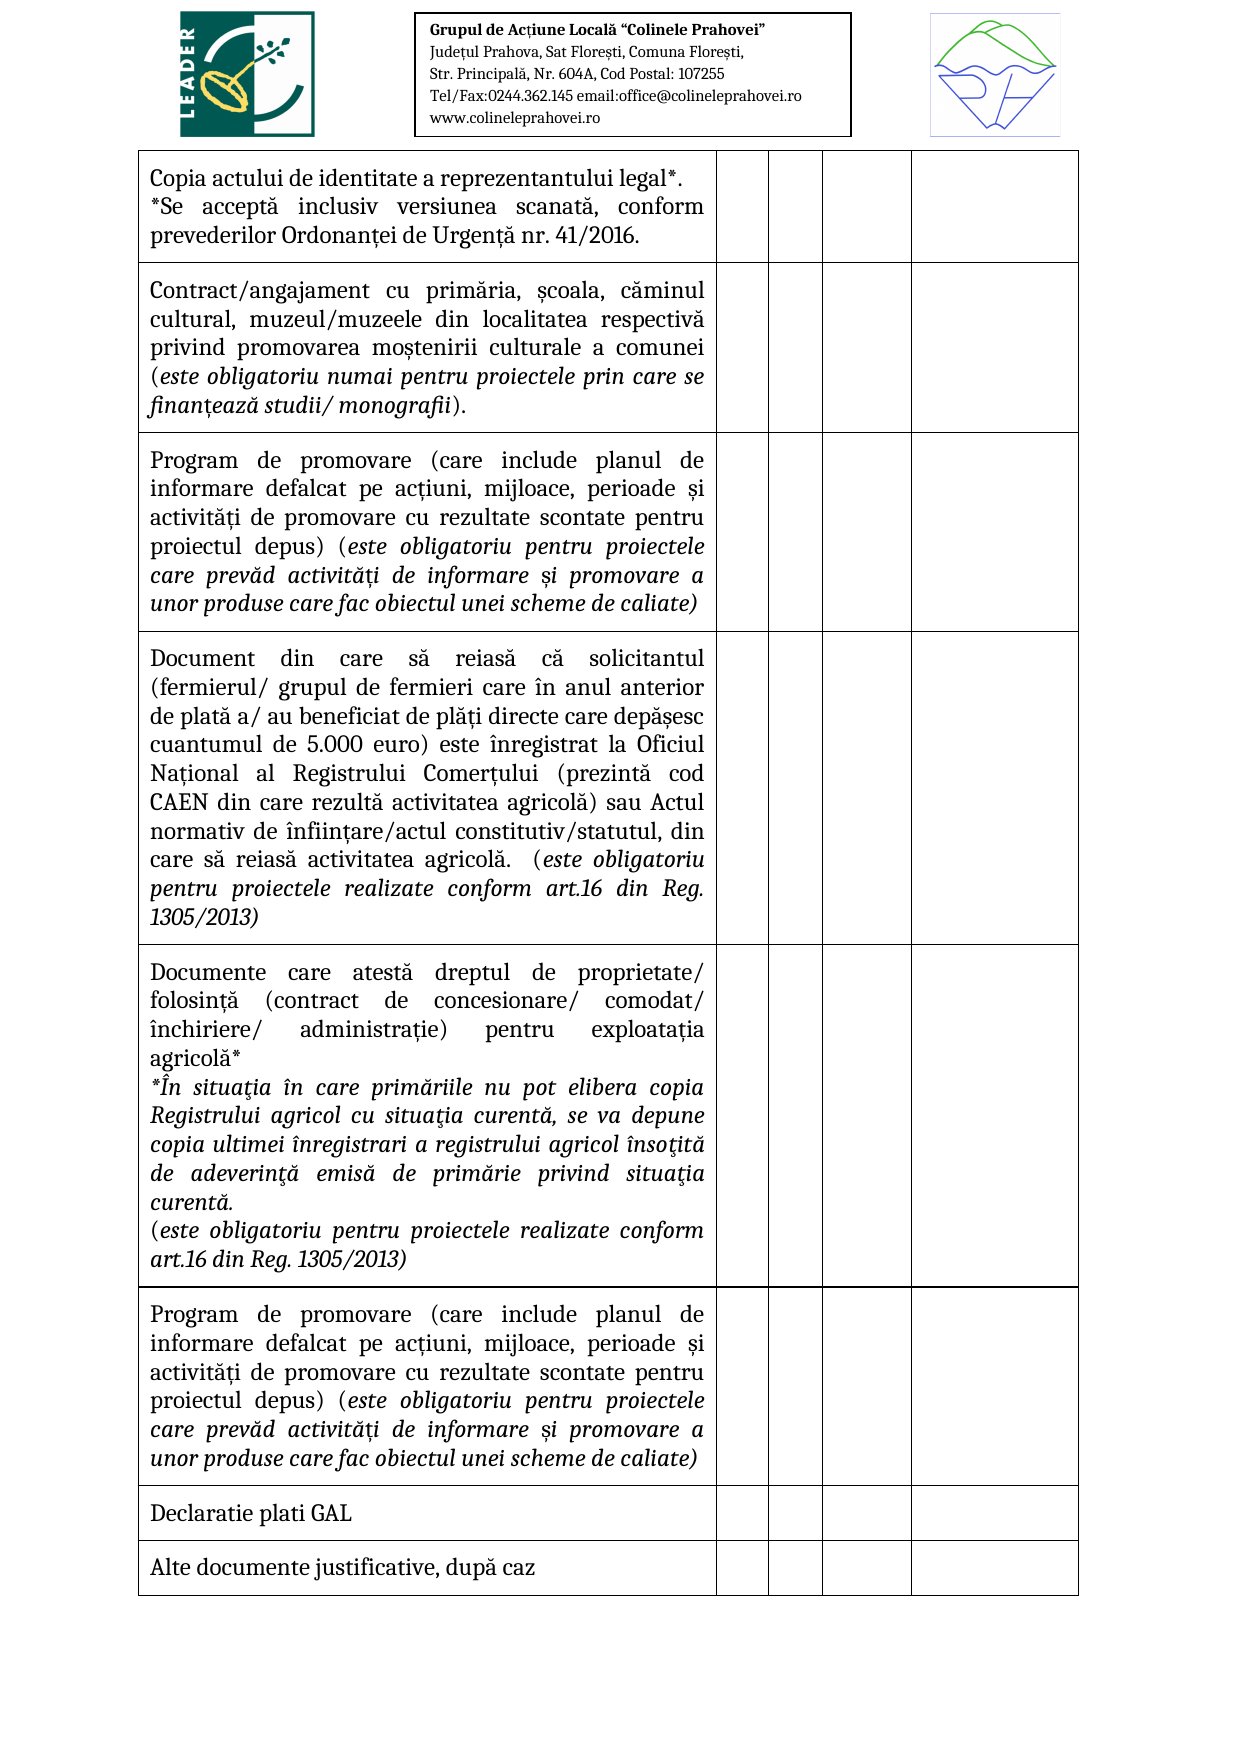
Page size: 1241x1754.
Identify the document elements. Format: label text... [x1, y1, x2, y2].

table_cell [912, 263, 1078, 432]
table_cell [912, 632, 1078, 944]
table_cell Program de promovare (care include planul de informare defalcat pe acțiuni, mijloace, perioade și activități de promovare cu rezultate scontate pentru proiectul depus) (este obligatoriu pentru proiectele care prevăd activități de informare și promovare a unor produse care fac obiectul unei scheme de caliate) [139, 1288, 716, 1485]
table_cell [769, 945, 822, 1286]
table_cell Program de promovare (care include planul de informare defalcat pe acțiuni, mijloace, perioade și activități de promovare cu rezultate scontate pentru proiectul depus) (este obligatoriu pentru proiectele care prevăd activități de informare și promovare a unor produse care fac obiectul unei scheme de caliate) [139, 433, 716, 631]
table_cell [912, 1288, 1078, 1485]
table_cell [717, 1288, 768, 1485]
table_cell [769, 1486, 822, 1540]
table_cell Contract/angajament cu primăria, școala, căminul cultural, muzeul/muzeele din localitatea respectivă privind promovarea moștenirii culturale a comunei (este obligatoriu numai pentru proiectele prin care se finanțează studii/ monografii). [139, 263, 716, 432]
table_cell [912, 945, 1078, 1286]
table_cell [823, 433, 911, 631]
table_cell [717, 1486, 768, 1540]
table_cell [769, 1541, 822, 1594]
table_cell [912, 151, 1078, 262]
table_cell [823, 1541, 911, 1594]
picture [180, 11, 315, 137]
table_cell [912, 1541, 1078, 1594]
table_cell Documente care atestă dreptul de proprietate/ folosință (contract de concesionare/ comodat/ închiriere/ administrație) pentru exploatația agricolă* *În situaţia în care primăriile nu pot elibera copia Registrului agricol cu situaţia curentă, se va depune copia ultimei înregistrari a registrului agricol însoţită de adeverinţă emisă de primărie privind situaţia curentă. (este obligatoriu pentru proiectele realizate conform art.16 din Reg. 1305/2013) [139, 945, 716, 1286]
table_cell [769, 433, 822, 631]
table_cell [912, 1486, 1078, 1540]
table_cell [823, 151, 911, 262]
table_cell [823, 1288, 911, 1485]
table_cell [769, 263, 822, 432]
table_cell Alte documente justificative, după caz [139, 1541, 716, 1594]
table_cell [717, 433, 768, 631]
table_cell [823, 632, 911, 944]
table_cell Document din care să reiasă că solicitantul (fermierul/ grupul de fermieri care în anul anterior de plată a/ au beneficiat de plăți directe care depășesc cuantumul de 5.000 euro) este înregistrat la Oficiul Național al Registrului Comerțului (prezintă cod CAEN din care rezultă activitatea agricolă) sau Actul normativ de înființare/actul constitutiv/statutul, din care să reiasă activitatea agricolă. (este obligatoriu pentru proiectele realizate conform art.16 din Reg. 1305/2013) [139, 632, 716, 944]
table_cell [769, 1288, 822, 1485]
table_cell [717, 945, 768, 1286]
table_cell [717, 1541, 768, 1594]
table_cell [769, 632, 822, 944]
table_cell [717, 632, 768, 944]
table_cell [823, 1486, 911, 1540]
table_cell [823, 263, 911, 432]
table_cell [769, 151, 822, 262]
table_cell Copia actului de identitate a reprezentantului legal*. *Se acceptă inclusiv versiunea scanată, conform prevederilor Ordonanței de Urgență nr. 41/2016. [139, 151, 716, 262]
table_cell [717, 263, 768, 432]
picture [930, 13, 1060, 137]
table_cell Declaratie plati GAL [139, 1486, 716, 1540]
table_cell [717, 151, 768, 262]
table_cell [823, 945, 911, 1286]
table_cell [912, 433, 1078, 631]
